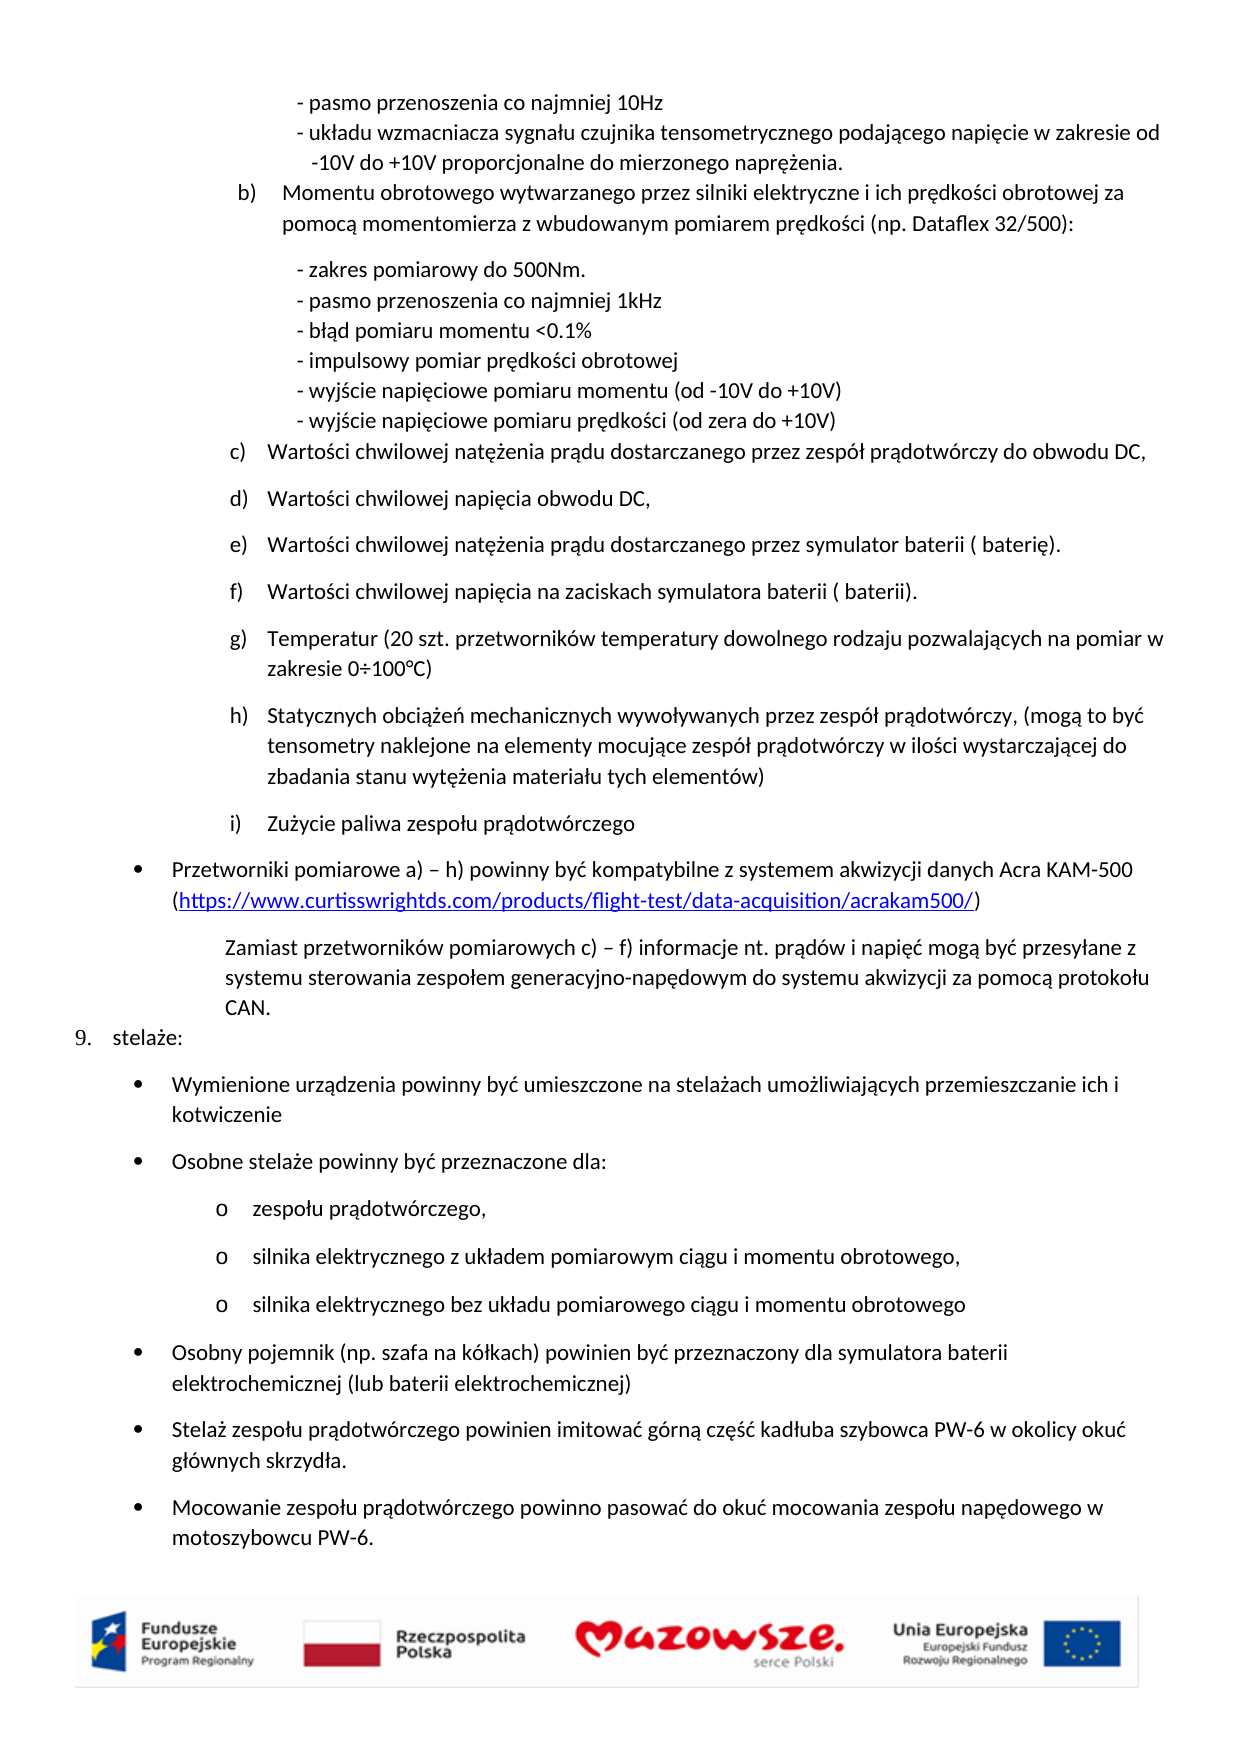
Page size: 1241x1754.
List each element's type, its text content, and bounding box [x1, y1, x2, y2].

text - zakres pomiarowy do 500Nm. [297, 256, 1165, 284]
text - pasmo przenoszenia co najmniej 10Hz [297, 88, 1165, 116]
text Zamiast przetworników pomiarowych c) – f) informacje nt. prądów i napięć mogą być przesyłane z systemu sterowania zespołem generacyjno-napędowym do systemu akwizycji za pomocą protokołu CAN. [225, 933, 1165, 1021]
list Mocowanie zespołu prądotwórczego powinno pasować do okuć mocowania zespołu napędowego w motoszybowcu PW-6. [134, 1493, 1165, 1551]
list Stelaż zespołu prądotwórczego powinien imitować górną część kadłuba szybowca PW-6 w okolicy okuć głównych skrzydła. [134, 1416, 1165, 1474]
text - wyjście napięciowe pomiaru prędkości (od zera do +10V) [297, 407, 1165, 435]
text - błąd pomiaru momentu <0.1% [297, 316, 1165, 344]
list Osobny pojemnik (np. szafa na kółkach) powinien być przeznaczony dla symulatora baterii elektrochemicznej (lub baterii elektrochemicznej) [134, 1338, 1165, 1397]
text - wyjście napięciowe pomiaru momentu (od -10V do +10V) [297, 376, 1165, 404]
list Przetworniki pomiarowe a) – h) powinny być kompatybilne z systemem akwizycji danych Acra KAM-500 (https://www.curtisswrightds.com/products/flight-test/data-acquisition/acrakam500/) [134, 856, 1165, 914]
list stelaże: [75, 1023, 1165, 1051]
list Momentu obrotowego wytwarzanego przez silniki elektryczne i ich prędkości obrotowej za pomocą momentomierza z wbudowanym pomiarem prędkości (np. Dataflex 32/500): [237, 178, 1165, 237]
text - pasmo przenoszenia co najmniej 1kHz [297, 286, 1165, 314]
list Zużycie paliwa zespołu prądotwórczego [229, 809, 1165, 837]
list zespołu prądotwórczego, [215, 1194, 1165, 1223]
list Wartości chwilowej natężenia prądu dostarczanego przez zespół prądotwórczy do obwodu DC, [229, 437, 1165, 465]
list Wartości chwilowej natężenia prądu dostarczanego przez symulator baterii ( baterię). [229, 531, 1165, 559]
text - układu wzmacniacza sygnału czujnika tensometrycznego podającego napięcie w zakresie od -10V do +10V proporcjonalne do mierzonego naprężenia. [297, 118, 1165, 176]
list Osobne stelaże powinny być przeznaczone dla: [134, 1147, 1165, 1175]
list silnika elektrycznego z układem pomiarowym ciągu i momentu obrotowego, [215, 1242, 1165, 1271]
list Wymienione urządzenia powinny być umieszczone na stelażach umożliwiających przemieszczanie ich i kotwiczenie [134, 1070, 1165, 1128]
text - impulsowy pomiar prędkości obrotowej [297, 346, 1165, 374]
list Temperatur (20 szt. przetworników temperatury dowolnego rodzaju pozwalających na pomiar w zakresie 0÷100°C) [229, 624, 1165, 683]
list Wartości chwilowej napięcia na zaciskach symulatora baterii ( baterii). [229, 577, 1165, 606]
list silnika elektrycznego bez układu pomiarowego ciągu i momentu obrotowego [215, 1290, 1165, 1319]
list Statycznych obciążeń mechanicznych wywoływanych przez zespół prądotwórczy, (mogą to być tensometry naklejone na elementy mocujące zespół prądotwórczy w ilości wystarczającej do zbadania stanu wytężenia materiału tych elementów) [229, 701, 1165, 790]
picture [75, 1596, 1139, 1689]
list Wartości chwilowej napięcia obwodu DC, [229, 484, 1165, 512]
